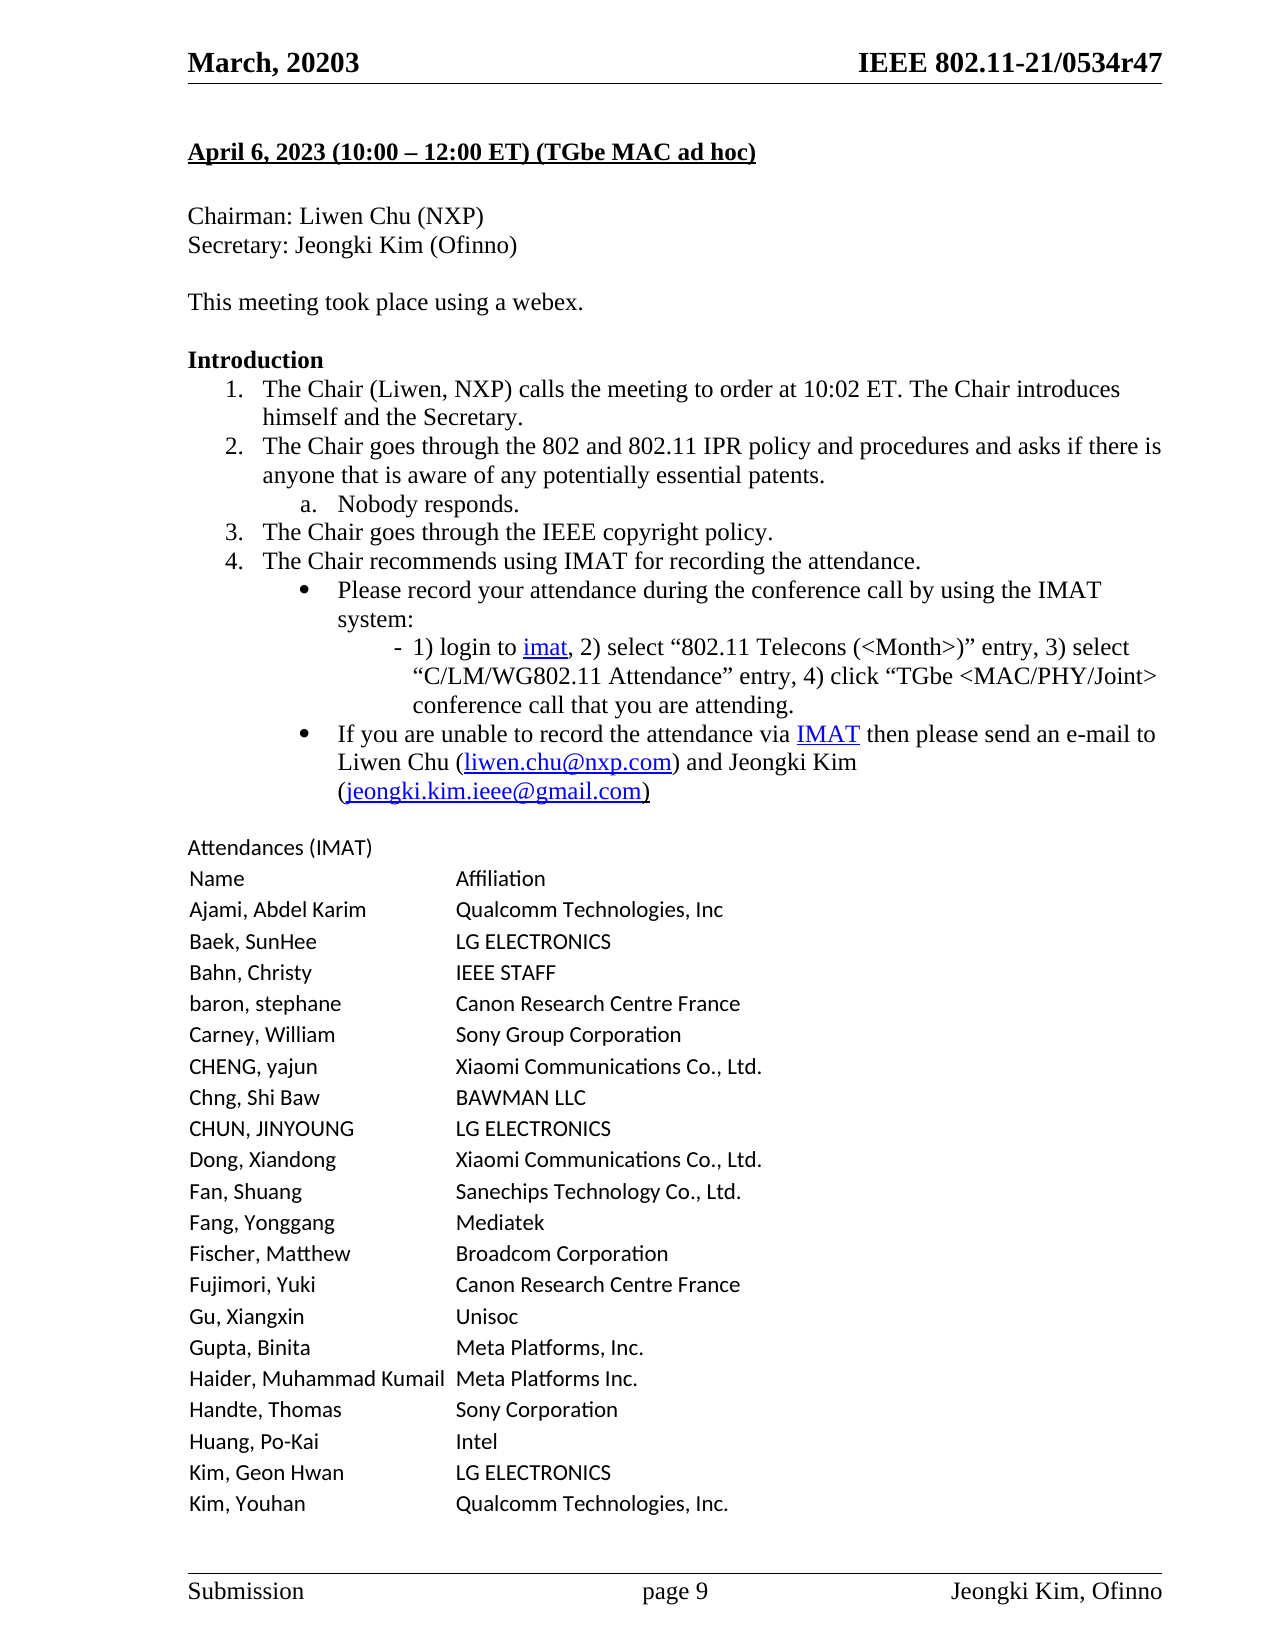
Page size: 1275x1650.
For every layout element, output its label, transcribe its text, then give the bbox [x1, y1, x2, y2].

table_cell CHUN, JINYOUNG [188, 1111, 454, 1142]
table_cell Fujimori, Yuki [188, 1267, 454, 1298]
table_cell Chng, Shi Baw [188, 1080, 454, 1111]
text Secretary: Jeongki Kim (Ofinno) [187, 230, 1162, 259]
table_cell Kim, Geon Hwan [188, 1455, 454, 1486]
table_cell Gu, Xiangxin [188, 1299, 454, 1330]
list The Chair (Liwen, NXP) calls the meeting to order at 10:02 ET. The Chair introduces himself and the Secretary. [225, 374, 1162, 431]
table_cell IEEE STAFF [454, 955, 1104, 986]
table_cell CHENG, yajun [188, 1049, 454, 1080]
table_cell Mediatek [454, 1205, 1104, 1236]
table_cell Huang, Po-Kai [188, 1424, 454, 1455]
table_cell baron, stephane [188, 986, 454, 1017]
text This meeting took place using a webex. [187, 287, 1162, 316]
table_cell Bahn, Christy [188, 955, 454, 986]
table_cell Sony Corporation [454, 1392, 1104, 1423]
table_cell Dong, Xiandong [188, 1142, 454, 1173]
table_cell Qualcomm Technologies, Inc. [454, 1486, 1104, 1517]
table_cell BAWMAN LLC [454, 1080, 1104, 1111]
list The Chair recommends using IMAT for recording the attendance. [225, 546, 1162, 575]
table_cell Meta Platforms, Inc. [454, 1330, 1104, 1361]
table_cell Fang, Yonggang [188, 1205, 454, 1236]
table_cell Carney, William [188, 1017, 454, 1048]
table_cell Canon Research Centre France [454, 1267, 1104, 1298]
table_cell Xiaomi Communications Co., Ltd. [454, 1142, 1104, 1173]
table_cell Sony Group Corporation [454, 1017, 1104, 1048]
list If you are unable to record the attendance via IMAT then please send an e-mail to Liwen Chu (liwen.chu@nxp.com) and Jeongki Kim (jeongki.kim.ieee@gmail.com) [300, 719, 1162, 805]
list The Chair goes through the 802 and 802.11 IPR policy and procedures and asks if there is anyone that is aware of any potentially essential patents. [225, 431, 1162, 489]
table_cell LG ELECTRONICS [454, 1111, 1104, 1142]
text Chairman: Liwen Chu (NXP) [187, 201, 1162, 230]
list 1) login to imat, 2) select “802.11 Telecons (<Month>)” entry, 3) select “C/LM/WG802.11 Attendance” entry, 4) click “TGbe <MAC/PHY/Joint> conference call that you are attending. [394, 632, 1162, 719]
table_cell Handte, Thomas [188, 1392, 454, 1423]
table_cell Haider, Muhammad Kumail [188, 1361, 454, 1392]
table_cell Xiaomi Communications Co., Ltd. [454, 1049, 1104, 1080]
table_cell Fan, Shuang [188, 1174, 454, 1205]
list Nobody responds. [300, 489, 1162, 517]
table_cell Baek, SunHee [188, 924, 454, 955]
table_cell Ajami, Abdel Karim [188, 892, 454, 923]
table_cell Broadcom Corporation [454, 1236, 1104, 1267]
table_cell Fischer, Matthew [188, 1236, 454, 1267]
table_cell Gupta, Binita [188, 1330, 454, 1361]
table_cell Unisoc [454, 1299, 1104, 1330]
list Please record your attendance during the conference call by using the IMAT system: [300, 575, 1162, 632]
text Introduction [187, 345, 1162, 374]
table_cell LG ELECTRONICS [454, 1455, 1104, 1486]
table_cell Meta Platforms Inc. [454, 1361, 1104, 1392]
table_header Affiliation [454, 861, 1104, 892]
table_header Name [188, 861, 454, 892]
list The Chair goes through the IEEE copyright policy. [225, 517, 1162, 546]
text Attendances (IMAT) [187, 833, 1162, 861]
table_cell Kim, Youhan [188, 1486, 454, 1517]
table_cell Intel [454, 1424, 1104, 1455]
table_cell Canon Research Centre France [454, 986, 1104, 1017]
table_cell LG ELECTRONICS [454, 924, 1104, 955]
subtitle April 6, 2023 (10:00 – 12:00 ET) (TGbe MAC ad hoc) [187, 137, 1162, 166]
table_cell Sanechips Technology Co., Ltd. [454, 1174, 1104, 1205]
table_cell Qualcomm Technologies, Inc [454, 892, 1104, 923]
